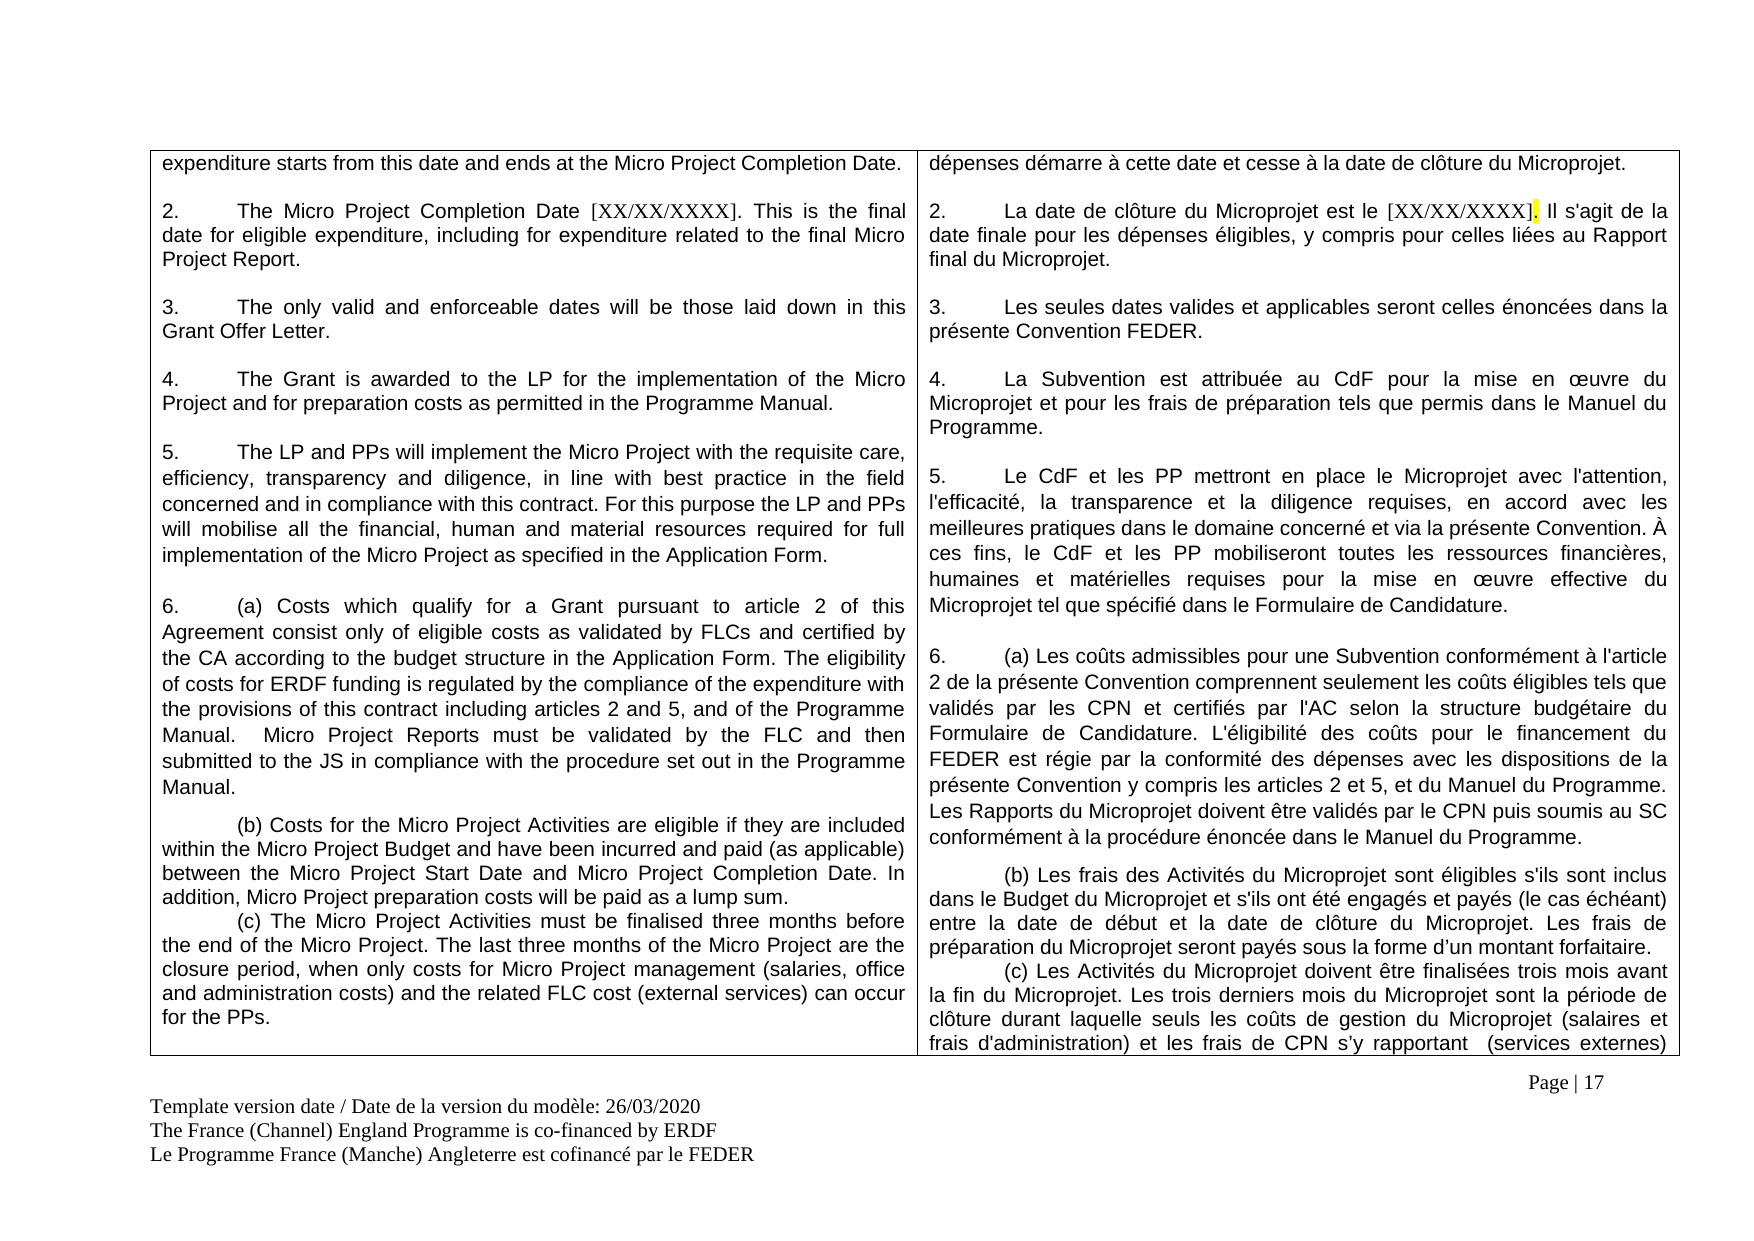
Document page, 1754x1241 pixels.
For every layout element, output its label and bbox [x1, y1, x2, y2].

table_cell [151, 151, 917, 1054]
table_cell [918, 151, 1679, 1054]
